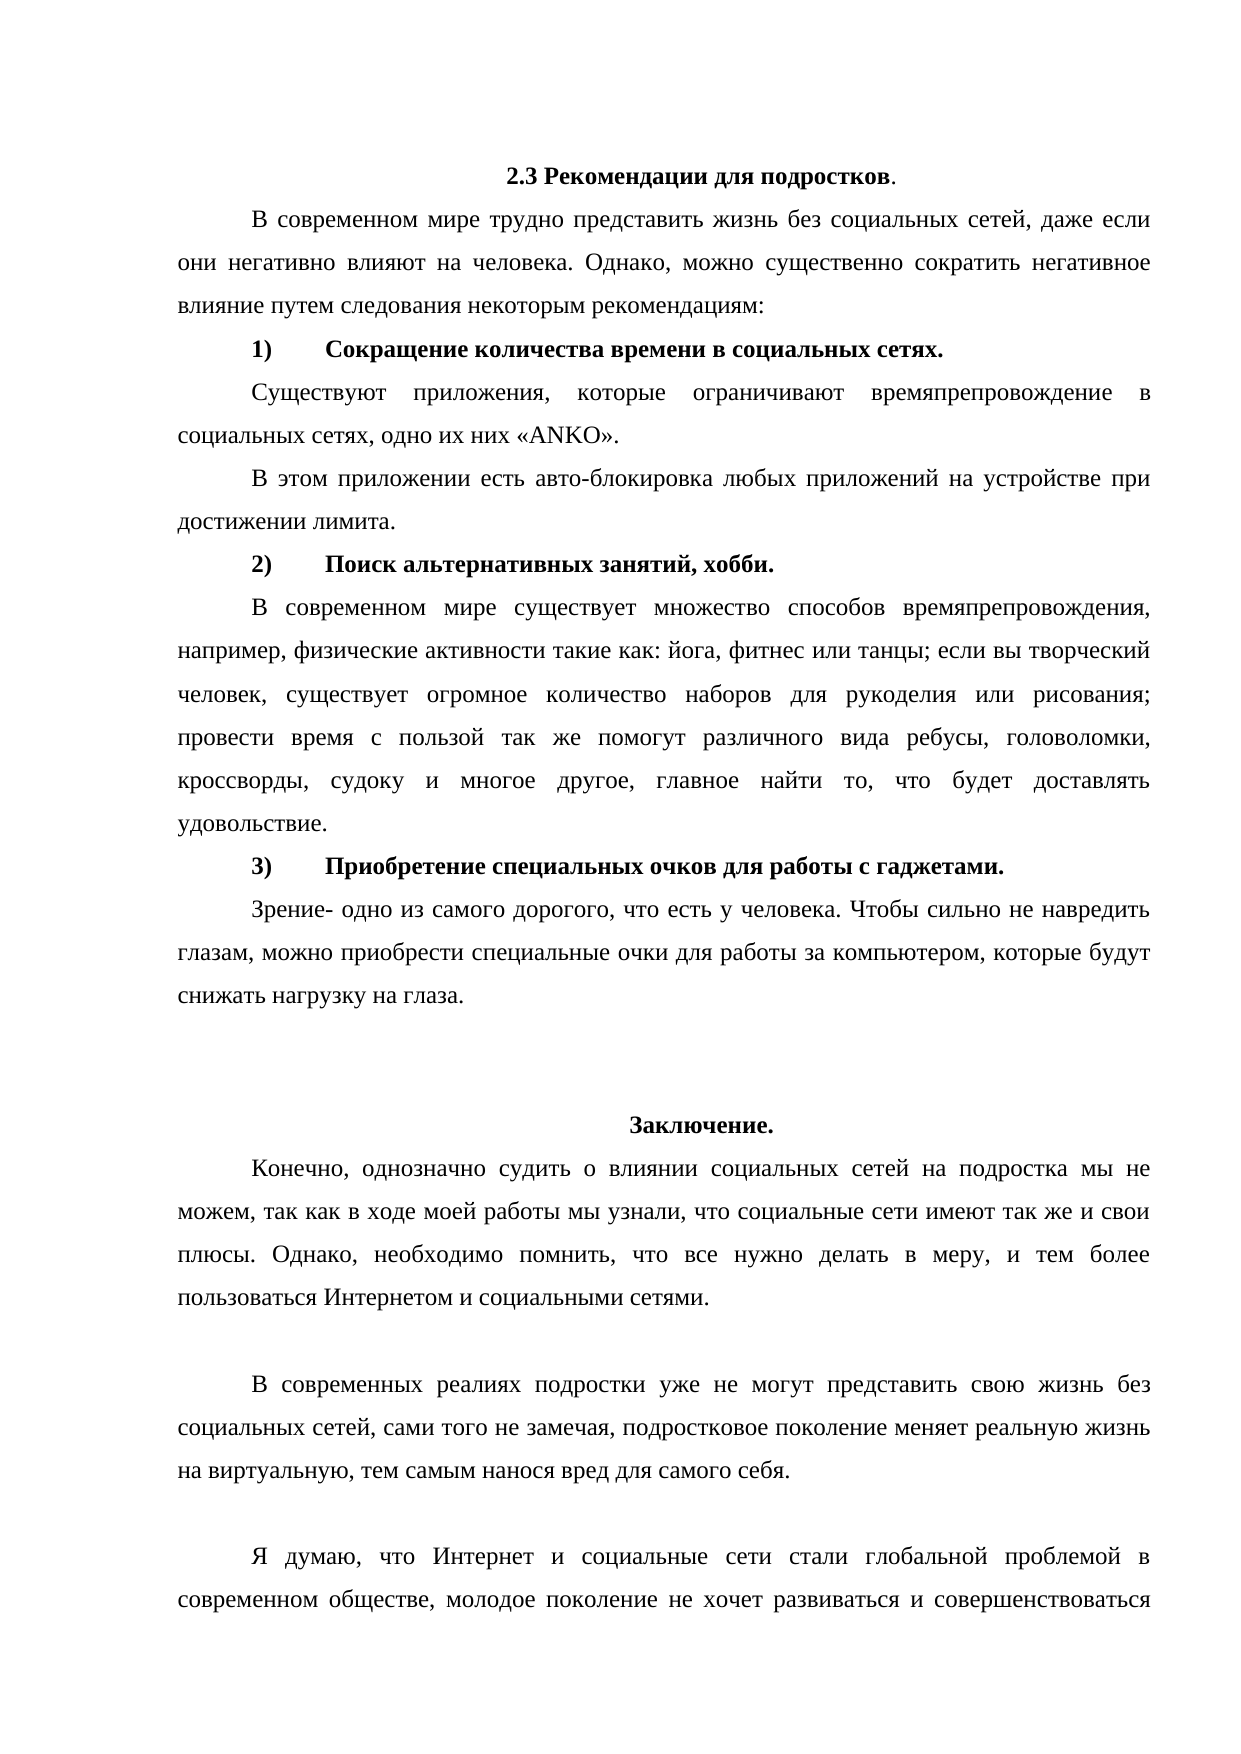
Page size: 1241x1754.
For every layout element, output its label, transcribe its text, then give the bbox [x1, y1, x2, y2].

text 2) Поиск альтернативных занятий, хобби. [177, 549, 1152, 578]
text В современном мире существует множество способов времяпрепровождения, например, физические активности такие как: йога, фитнес или танцы; если вы творческий человек, существует огромное количество наборов для рукоделия или рисования; провести время с пользой так же помогут различного вида ребусы, головоломки, кроссворды, судоку и многое другое, главное найти то, что будет доставлять удовольствие. [177, 592, 1152, 837]
text 2.3 Рекомендации для подростков. [177, 161, 1152, 190]
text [177, 1541, 1152, 1613]
text Зрение- одно из самого дорогого, что есть у человека. Чтобы сильно не навредить глазам, можно приобрести специальные очки для работы за компьютером, которые будут снижать нагрузку на глаза. [177, 894, 1152, 1009]
text В современных реалиях подростки уже не могут представить свою жизнь без социальных сетей, сами того не замечая, подростковое поколение меняет реальную жизнь на виртуальную, тем самым нанося вред для самого себя. [177, 1369, 1152, 1484]
text Заключение. [177, 1110, 1152, 1139]
text В этом приложении есть авто-блокировка любых приложений на устройстве при достижении лимита. [177, 463, 1152, 535]
text Конечно, однозначно судить о влиянии социальных сетей на подростка мы не можем, так как в ходе моей работы мы узнали, что социальные сети имеют так же и свои плюсы. Однако, необходимо помнить, что все нужно делать в меру, и тем более пользоваться Интернетом и социальными сетями. [177, 1153, 1152, 1311]
text 3) Приобретение специальных очков для работы с гаджетами. [177, 851, 1152, 880]
text 1) Сокращение количества времени в социальных сетях. [177, 334, 1152, 362]
text Существуют приложения, которые ограничивают времяпрепровождение в социальных сетях, одно их них «ANKO». [177, 377, 1152, 449]
text В современном мире трудно представить жизнь без социальных сетей, даже если они негативно влияют на человека. Однако, можно существенно сократить негативное влияние путем следования некоторым рекомендациям: [177, 204, 1152, 319]
